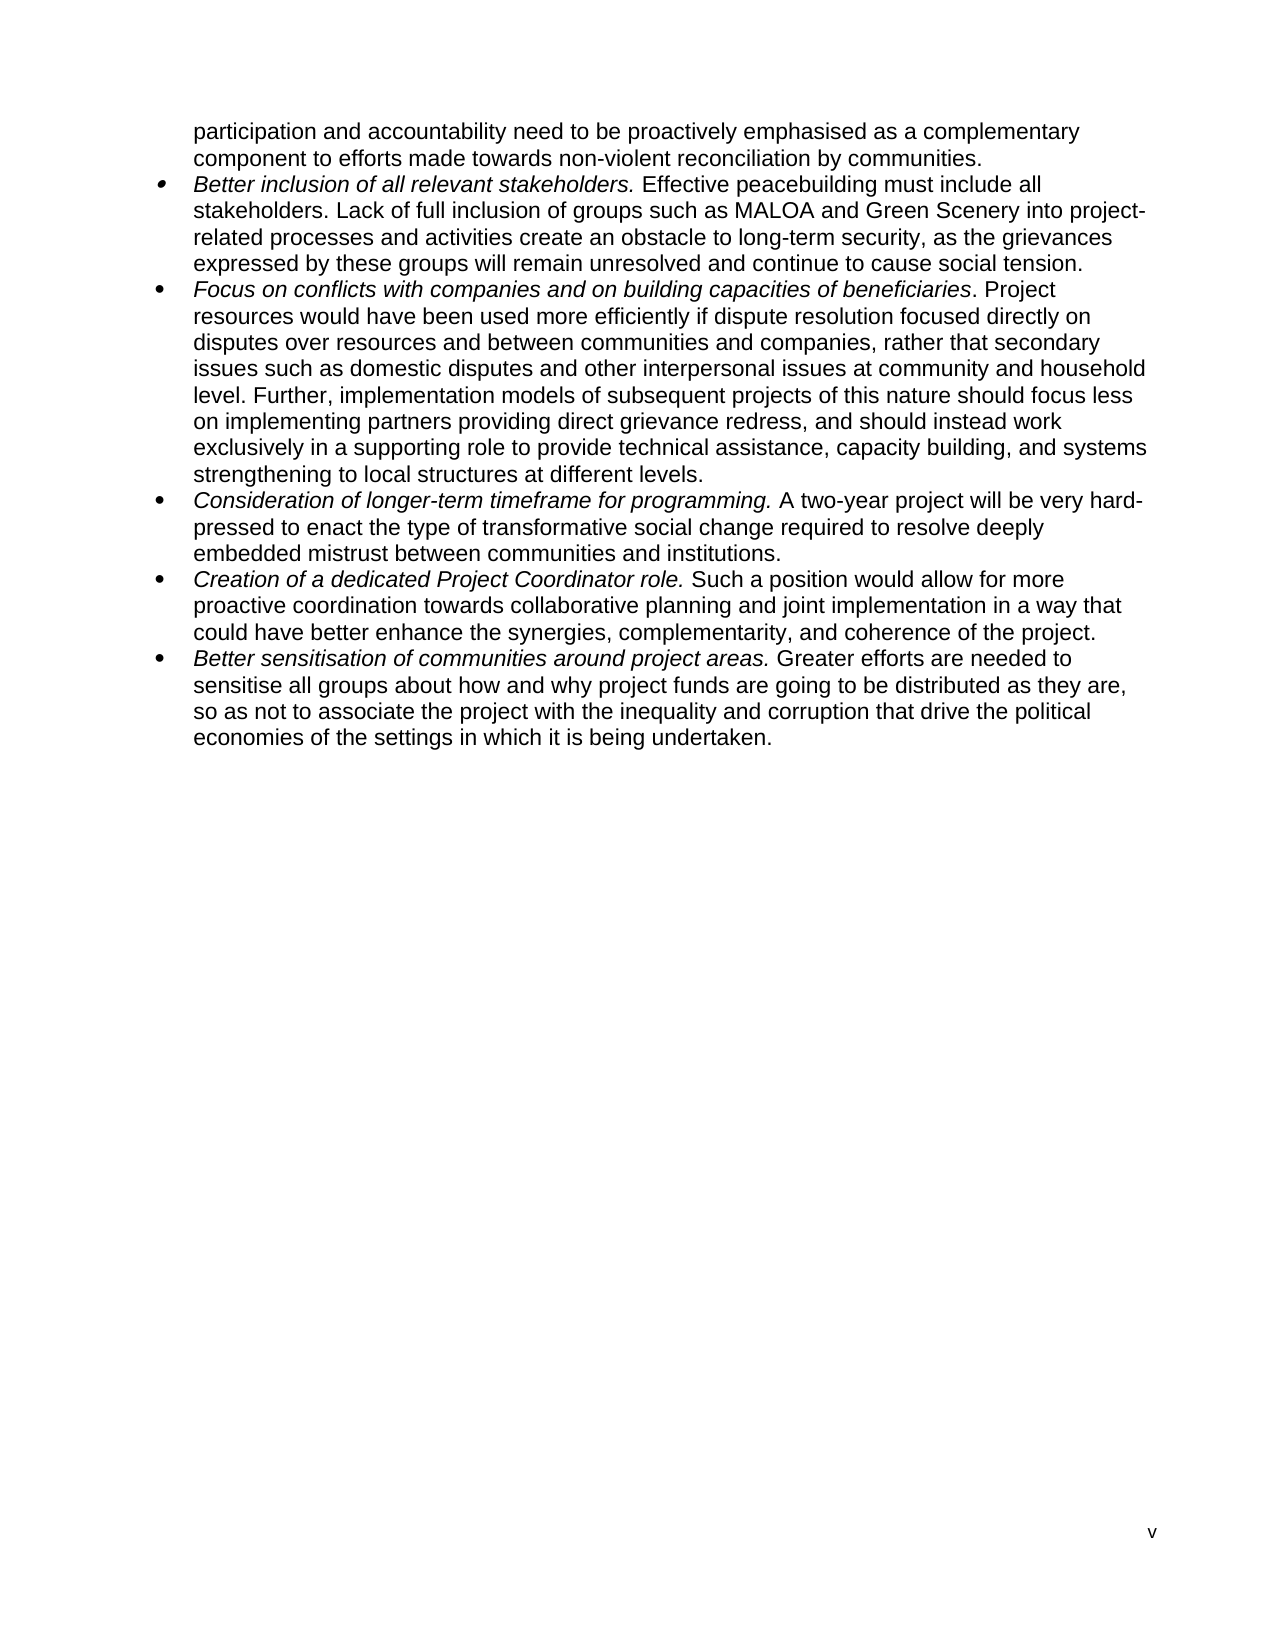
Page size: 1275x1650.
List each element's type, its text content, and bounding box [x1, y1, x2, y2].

list Better sensitisation of communities around project areas. Greater efforts are needed to sensitise all groups about how and why project funds are going to be distributed as they are, so as not to associate the project with the inequality and corruption that drive the political economies of the settings in which it is being undertaken. [156, 645, 1157, 751]
list Creation of a dedicated Project Coordinator role. Such a position would allow for more proactive coordination towards collaborative planning and joint implementation in a way that could have better enhance the synergies, complementarity, and coherence of the project. [156, 566, 1157, 645]
list Consideration of longer-term timeframe for programming. A two-year project will be very hard-pressed to enact the type of transformative social change required to resolve deeply embedded mistrust between communities and institutions. [156, 487, 1157, 566]
list Focus on conflicts with companies and on building capacities of beneficiaries. Project resources would have been used more efficiently if dispute resolution focused directly on disputes over resources and between communities and companies, rather that secondary issues such as domestic disputes and other interpersonal issues at community and household level. Further, implementation models of subsequent projects of this nature should focus less on implementing partners providing direct grievance redress, and should instead work exclusively in a supporting role to provide technical assistance, capacity building, and systems strengthening to local structures at different levels. [156, 276, 1157, 487]
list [156, 118, 1157, 171]
list Better inclusion of all relevant stakeholders. Effective peacebuilding must include all stakeholders. Lack of full inclusion of groups such as MALOA and Green Scenery into project-related processes and activities create an obstacle to long-term security, as the grievances expressed by these groups will remain unresolved and continue to cause social tension. [156, 171, 1157, 276]
